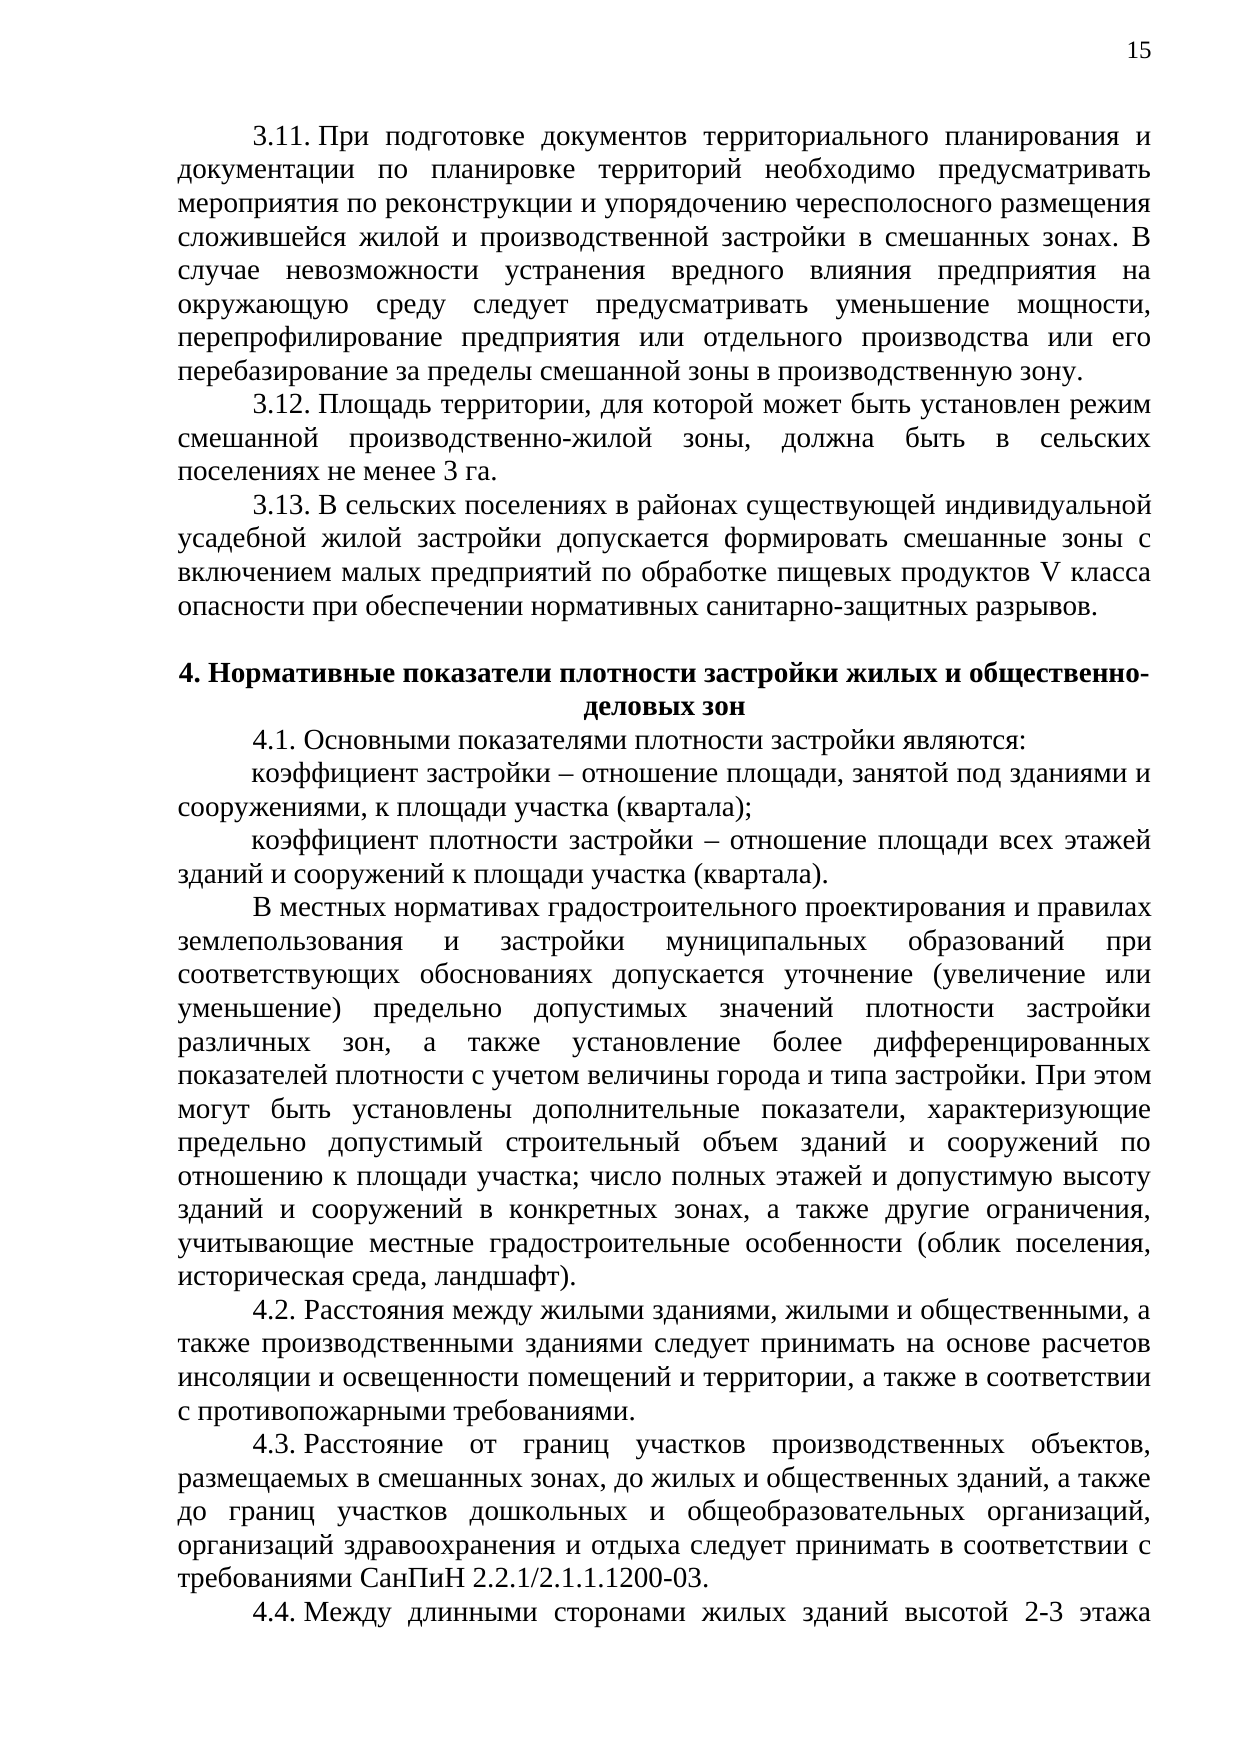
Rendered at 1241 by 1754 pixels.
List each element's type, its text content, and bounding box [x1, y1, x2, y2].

text 4.2. Расстояния между жилыми зданиями, жилыми и общественными, а также производственными зданиями следует принимать на основе расчетов инсоляции и освещенности помещений и территории, а также в соответствии с противопожарными требованиями. [177, 1292, 1152, 1426]
subtitle 4. Нормативные показатели плотности застройки жилых и общественно-деловых зон [177, 655, 1152, 722]
text 3.12. Площадь территории, для которой может быть установлен режим смешанной производственно-жилой зоны, должна быть в сельских поселениях не менее . [177, 386, 1152, 487]
text 4.1. Основными показателями плотности застройки являются: [177, 722, 1152, 755]
text В местных нормативах градостроительного проектирования и правилах землепользования и застройки муниципальных образований при соответствующих обоснованиях допускается уточнение (увеличение или уменьшение) предельно допустимых значений плотности застройки различных зон, а также установление более дифференцированных показателей плотности с учетом величины города и типа застройки. При этом могут быть установлены дополнительные показатели, характеризующие предельно допустимый строительный объем зданий и сооружений по отношению к площади участка; число полных этажей и допустимую высоту зданий и сооружений в конкретных зонах, а также другие ограничения, учитывающие местные градостроительные особенности (облик поселения, историческая среда, ландшафт). [177, 889, 1152, 1292]
text 3.13. В сельских поселениях в районах существующей индивидуальной усадебной жилой застройки допускается формировать смешанные зоны с включением малых предприятий по обработке пищевых продуктов V класса опасности при обеспечении нормативных санитарно-защитных разрывов. [177, 487, 1152, 621]
text коэффициент застройки – отношение площади, занятой под зданиями и сооружениями, к площади участка (квартала); [177, 755, 1152, 822]
text 3.11. При подготовке документов территориального планирования и документации по планировке территорий необходимо предусматривать мероприятия по реконструкции и упорядочению чересполосного размещения сложившейся жилой и производственной застройки в смешанных зонах. В случае невозможности устранения вредного влияния предприятия на окружающую среду следует предусматривать уменьшение мощности, перепрофилирование предприятия или отдельного производства или его перебазирование за пределы смешанной зоны в производственную зону. [177, 118, 1152, 386]
text 4.3. Расстояние от границ участков производственных объектов, размещаемых в смешанных зонах, до жилых и общественных зданий, а также до границ участков дошкольных и общеобразовательных организаций, организаций здравоохранения и отдыха следует принимать в соответствии с требованиями СанПиН 2.2.1/2.1.1.1200-03. [177, 1426, 1152, 1594]
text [177, 1594, 1152, 1627]
text коэффициент плотности застройки – отношение площади всех этажей зданий и сооружений к площади участка (квартала). [177, 822, 1152, 889]
